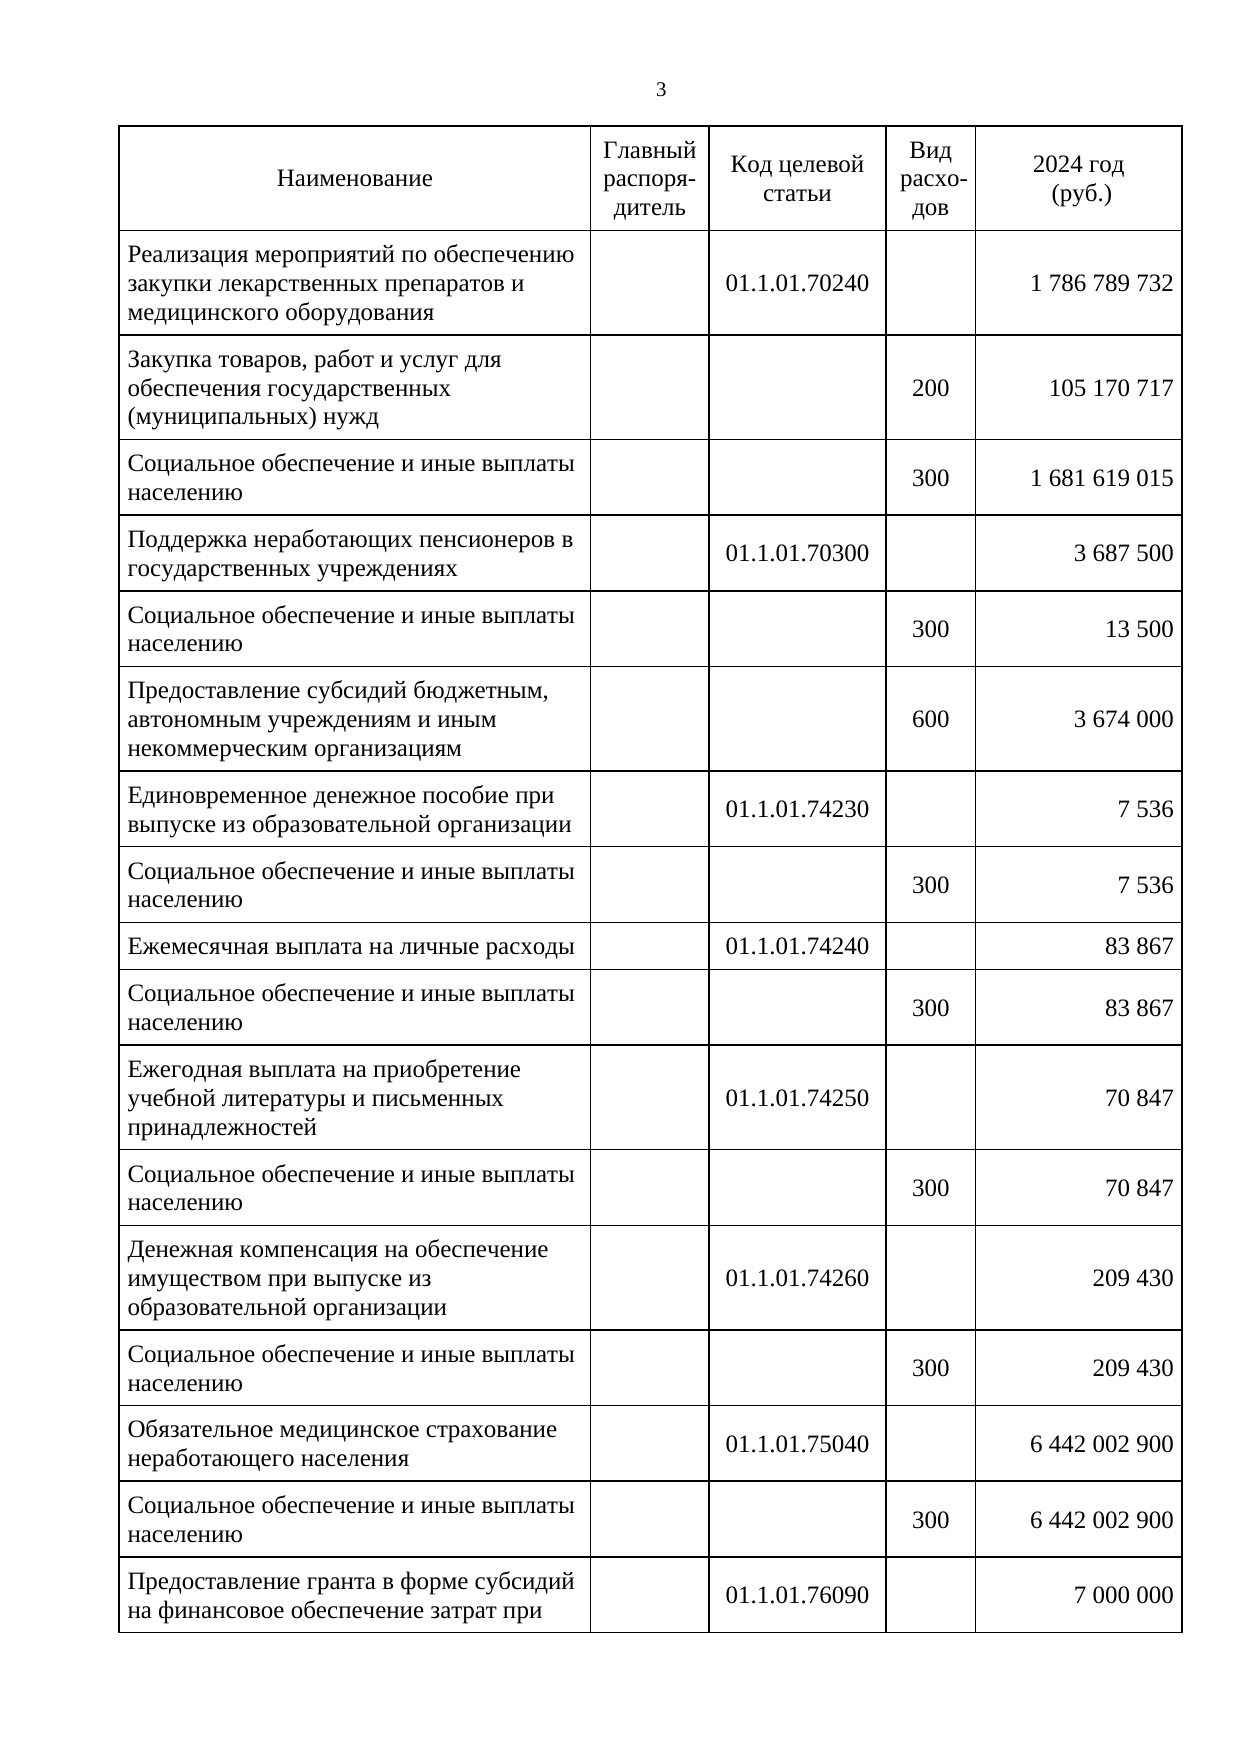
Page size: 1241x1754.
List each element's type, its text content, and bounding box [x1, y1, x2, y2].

table_cell [591, 1046, 708, 1149]
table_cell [120, 336, 590, 438]
table_cell Социальное обеспечение и иные выплаты населению [120, 1331, 590, 1405]
table_cell 01.1.01.74240 [710, 923, 885, 968]
table_header [887, 127, 975, 229]
table_cell 300 [887, 970, 975, 1044]
table_cell 300 [887, 440, 975, 514]
table_cell 01.1.01.74230 [710, 772, 885, 846]
table_cell [591, 1331, 708, 1405]
table_cell [591, 772, 708, 846]
table_cell 600 [887, 667, 975, 770]
table_cell 105 170 717 [976, 336, 1181, 438]
table_cell Предоставление субсидий бюджетным, автономным учреждениям и иным некоммерческим организациям [120, 667, 590, 770]
table_cell [591, 1150, 708, 1224]
table_cell 1 681 619 015 [976, 440, 1181, 514]
table_cell [887, 1226, 975, 1329]
table_cell [710, 592, 885, 666]
table_cell 209 430 [976, 1331, 1181, 1405]
table_cell 300 [887, 1331, 975, 1405]
table_cell [887, 772, 975, 846]
table_cell 70 847 [976, 1046, 1181, 1149]
table_cell [710, 970, 885, 1044]
table_cell 01.1.01.74250 [710, 1046, 885, 1149]
table_cell Социальное обеспечение и иные выплаты населению [120, 847, 590, 922]
table_cell [591, 231, 708, 334]
table_cell 83 867 [976, 970, 1181, 1044]
table_cell Денежная компенсация на обеспечение имуществом при выпуске из образовательной организации [120, 1226, 590, 1329]
table_cell 6 442 002 900 [976, 1482, 1181, 1556]
table_cell 200 [887, 336, 975, 438]
table_cell 6 442 002 900 [976, 1406, 1181, 1480]
table_cell [887, 923, 975, 968]
table_cell 300 [887, 1482, 975, 1556]
table_header [120, 127, 590, 229]
table_cell 3 674 000 [976, 667, 1181, 770]
table_cell 01.1.01.74260 [710, 1226, 885, 1329]
table_header [976, 127, 1181, 229]
table_cell [887, 1046, 975, 1149]
table_cell 300 [887, 592, 975, 666]
table_cell [591, 516, 708, 590]
table_cell 01.1.01.70240 [710, 231, 885, 334]
table_cell 300 [887, 847, 975, 922]
table_cell 01.1.01.76090 [710, 1558, 885, 1632]
table_cell 7 536 [976, 772, 1181, 846]
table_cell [120, 1558, 590, 1632]
table_cell 7 536 [976, 847, 1181, 922]
table_cell [591, 1406, 708, 1480]
table_cell Социальное обеспечение и иные выплаты населению [120, 970, 590, 1044]
table_cell [591, 847, 708, 922]
table_cell Ежемесячная выплата на личные расходы [120, 923, 590, 968]
table_cell [591, 336, 708, 438]
table_cell [710, 1150, 885, 1224]
table_cell [591, 1558, 708, 1632]
table_cell [887, 231, 975, 334]
table_cell Социальное обеспечение и иные выплаты населению [120, 440, 590, 514]
table_cell [887, 1558, 975, 1632]
table_cell [591, 667, 708, 770]
table_cell [710, 847, 885, 922]
table_cell Социальное обеспечение и иные выплаты населению [120, 592, 590, 666]
table_cell 70 847 [976, 1150, 1181, 1224]
table_cell [591, 1226, 708, 1329]
table_cell 209 430 [976, 1226, 1181, 1329]
table_header [710, 127, 885, 229]
table_cell Обязательное медицинское страхование неработающего населения [120, 1406, 590, 1480]
table_cell 7 000 000 [976, 1558, 1181, 1632]
table_cell Социальное обеспечение и иные выплаты населению [120, 1150, 590, 1224]
table_cell 300 [887, 1150, 975, 1224]
table_header [591, 127, 708, 229]
table_cell [710, 336, 885, 438]
table_cell 01.1.01.70300 [710, 516, 885, 590]
table_cell 83 867 [976, 923, 1181, 968]
table_cell Единовременное денежное пособие при выпуске из образовательной организации [120, 772, 590, 846]
table_cell [710, 1482, 885, 1556]
table_cell Социальное обеспечение и иные выплаты населению [120, 1482, 590, 1556]
table_cell 3 687 500 [976, 516, 1181, 590]
table_cell Ежегодная выплата на приобретение учебной литературы и письменных принадлежностей [120, 1046, 590, 1149]
table_cell [591, 440, 708, 514]
table_cell [710, 1331, 885, 1405]
table_cell [887, 516, 975, 590]
table_cell [591, 592, 708, 666]
table_cell 13 500 [976, 592, 1181, 666]
table_cell [591, 1482, 708, 1556]
table_cell [887, 1406, 975, 1480]
table_cell 01.1.01.75040 [710, 1406, 885, 1480]
table_cell [710, 440, 885, 514]
table_cell 1 786 789 732 [976, 231, 1181, 334]
table_cell [591, 923, 708, 968]
table_cell Реализация мероприятий по обеспечению закупки лекарственных препаратов и медицинского оборудования [120, 231, 590, 334]
table_cell [710, 667, 885, 770]
table_cell [591, 970, 708, 1044]
table_cell Поддержка неработающих пенсионеров в государственных учреждениях [120, 516, 590, 590]
